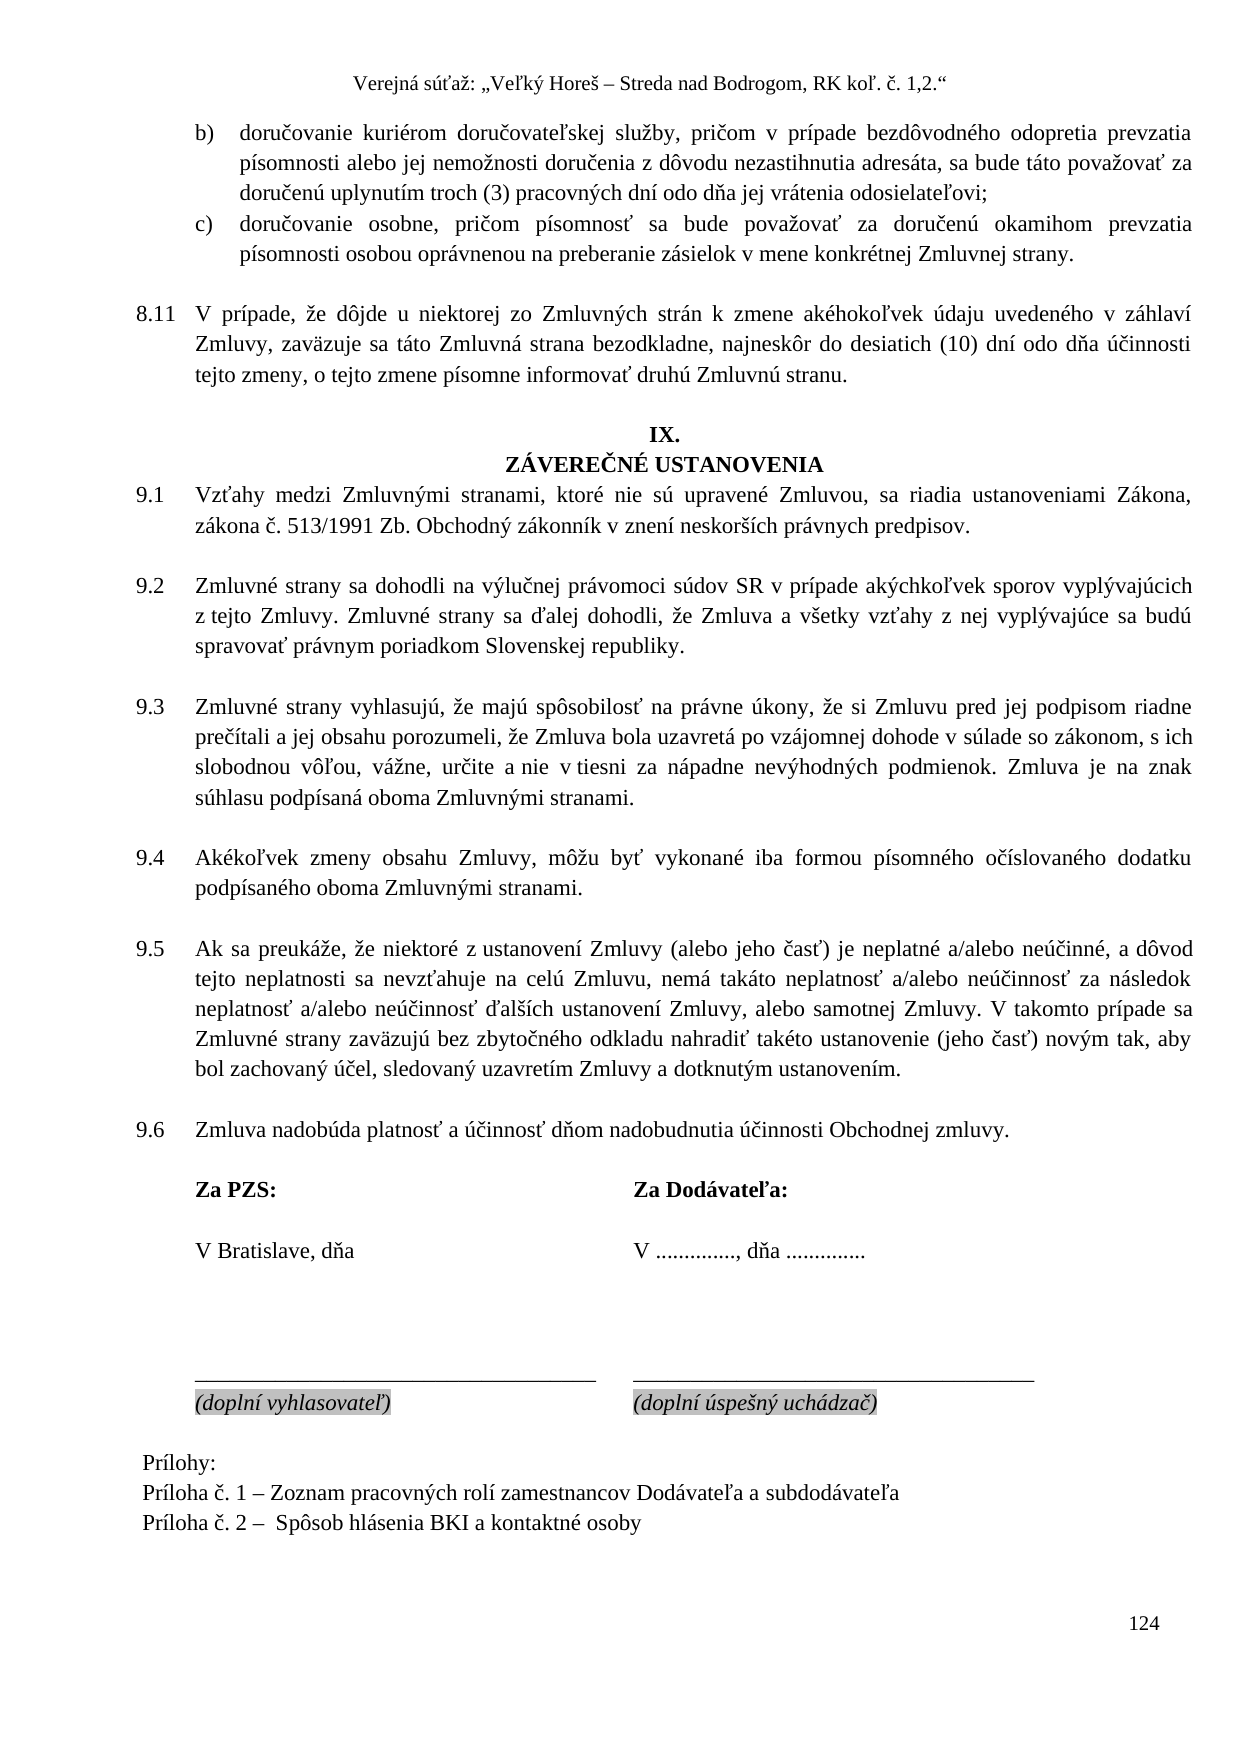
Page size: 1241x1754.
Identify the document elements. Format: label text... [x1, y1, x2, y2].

list Ak sa preukáže, že niektoré z ustanovení Zmluvy (alebo jeho časť) je neplatné a/alebo neúčinné, a dôvod tejto neplatnosti sa nevzťahuje na celú Zmluvu, nemá takáto neplatnosť a/alebo neúčinnosť za následok neplatnosť a/alebo neúčinnosť ďalších ustanovení Zmluvy, alebo samotnej Zmluvy. V takomto prípade sa Zmluvné strany zaväzujú bez zbytočného odkladu nahradiť takéto ustanovenie (jeho časť) novým tak, aby bol zachovaný účel, sledovaný uzavretím Zmluvy a dotknutým ustanovením. [136, 934, 1193, 1082]
table_cell V .............., dňa .............. [622, 1237, 1102, 1267]
table_cell ___________________________________ [142, 1267, 622, 1388]
text Príloha č. 1 – Zoznam pracovných rolí zamestnancov Dodávateľa a subdodávateľa [142, 1479, 1193, 1506]
list Zmluva nadobúda platnosť a účinnosť dňom nadobudnutia účinnosti Obchodnej zmluvy. [136, 1116, 1193, 1142]
table_header Za Dodávateľa: [622, 1176, 1102, 1237]
table_cell (doplní úspešný uchádzač) [622, 1389, 1102, 1449]
list Akékoľvek zmeny obsahu Zmluvy, môžu byť vykonané iba formou písomného očíslovaného dodatku podpísaného oboma Zmluvnými stranami. [136, 844, 1193, 901]
list Zmluvné strany sa dohodli na výlučnej právomoci súdov SR v prípade akýchkoľvek sporov vyplývajúcich z tejto Zmluvy. Zmluvné strany sa ďalej dohodli, že Zmluva a všetky vzťahy z nej vyplývajúce sa budú spravovať právnym poriadkom Slovenskej republiky. [136, 572, 1193, 659]
list Vzťahy medzi Zmluvnými stranami, ktoré nie sú upravené Zmluvou, sa riadia ustanoveniami Zákona, zákona č. 513/1991 Zb. Obchodný zákonník v znení neskorších právnych predpisov. [136, 481, 1193, 538]
list Zmluvné strany vyhlasujú, že majú spôsobilosť na právne úkony, že si Zmluvu pred jej podpisom riadne prečítali a jej obsahu porozumeli, že Zmluva bola uzavretá po vzájomnej dohode v súlade so zákonom, s ich slobodnou vôľou, vážne, určite a nie v tiesni za nápadne nevýhodných podmienok. Zmluva je na znak súhlasu podpísaná oboma Zmluvnými stranami. [136, 693, 1193, 810]
table_header Za PZS: [142, 1176, 622, 1237]
list doručovanie kuriérom doručovateľskej služby, pričom v prípade bezdôvodného odopretia prevzatia písomnosti alebo jej nemožnosti doručenia z dôvodu nezastihnutia adresáta, sa bude táto považovať za doručenú uplynutím troch (3) pracovných dní odo dňa jej vrátenia odosielateľovi; [195, 119, 1193, 206]
text ZÁVEREČNÉ USTANOVENIA [136, 451, 1193, 478]
table_cell V Bratislave, dňa [142, 1237, 622, 1267]
text Prílohy: [142, 1449, 1193, 1475]
table_cell ___________________________________ [622, 1267, 1102, 1388]
list doručovanie osobne, pričom písomnosť sa bude považovať za doručenú okamihom prevzatia písomnosti osobou oprávnenou na preberanie zásielok v mene konkrétnej Zmluvnej strany. [195, 209, 1193, 266]
text IX. [136, 421, 1193, 447]
text Príloha č. 2 – Spôsob hlásenia BKI a kontaktné osoby [142, 1509, 1193, 1536]
table_cell (doplní vyhlasovateľ) [142, 1389, 622, 1449]
list V prípade, že dôjde u niektorej zo Zmluvných strán k zmene akéhokoľvek údaju uvedeného v záhlaví Zmluvy, zaväzuje sa táto Zmluvná strana bezodkladne, najneskôr do desiatich (10) dní odo dňa účinnosti tejto zmeny, o tejto zmene písomne informovať druhú Zmluvnú stranu. [136, 300, 1193, 387]
